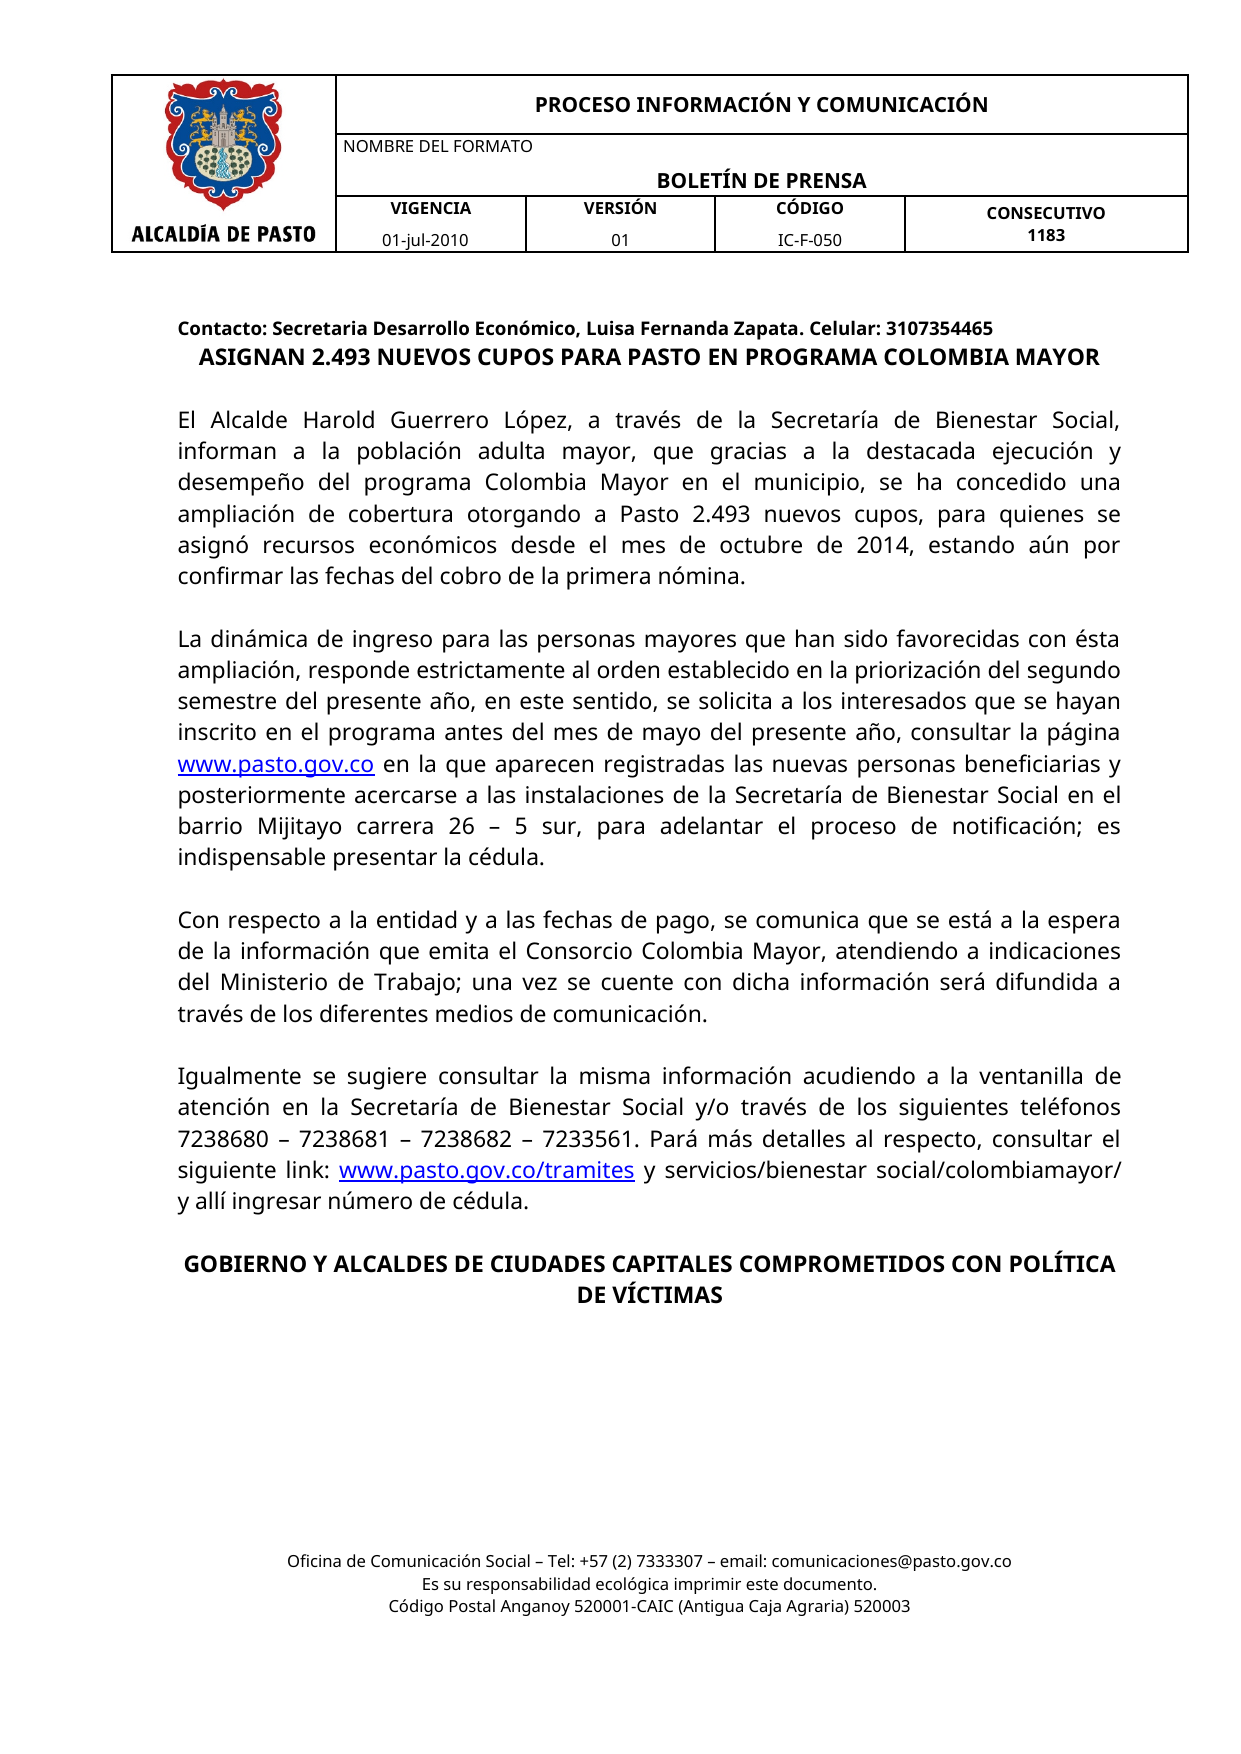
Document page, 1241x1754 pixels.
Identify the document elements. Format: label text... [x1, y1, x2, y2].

text Con respecto a la entidad y a las fechas de pago, se comunica que se está a la espera de la información que emita el Consorcio Colombia Mayor, atendiendo a indicaciones del Ministerio de Trabajo; una vez se cuente con dicha información será difundida a través de los diferentes medios de comunicación. [177, 904, 1122, 1029]
text GOBIERNO Y ALCALDES DE CIUDADES CAPITALES COMPROMETIDOS CON POLÍTICA DE VÍCTIMAS [177, 1247, 1122, 1310]
text El Alcalde Harold Guerrero López, a través de la Secretaría de Bienestar Social, informan a la población adulta mayor, que gracias a la destacada ejecución y desempeño del programa Colombia Mayor en el municipio, se ha concedido una ampliación de cobertura otorgando a Pasto 2.493 nuevos cupos, para quienes se asignó recursos económicos desde el mes de octubre de 2014, estando aún por confirmar las fechas del cobro de la primera nómina. [177, 404, 1122, 591]
picture [118, 76, 327, 242]
text Contacto: Secretaria Desarrollo Económico, Luisa Fernanda Zapata. Celular: 3107354465 [177, 316, 1122, 341]
text La dinámica de ingreso para las personas mayores que han sido favorecidas con ésta ampliación, responde estrictamente al orden establecido en la priorización del segundo semestre del presente año, en este sentido, se solicita a los interesados que se hayan inscrito en el programa antes del mes de mayo del presente año, consultar la página www.pasto.gov.co en la que aparecen registradas las nuevas personas beneficiarias y posteriormente acercarse a las instalaciones de la Secretaría de Bienestar Social en el barrio Mijitayo carrera 26 – 5 sur, para adelantar el proceso de notificación; es indispensable presentar la cédula. [177, 622, 1122, 872]
text Igualmente se sugiere consultar la misma información acudiendo a la ventanilla de atención en la Secretaría de Bienestar Social y/o través de los siguientes teléfonos 7238680 – 7238681 – 7238682 – 7233561. Pará más detalles al respecto, consultar el siguiente link: www.pasto.gov.co/tramites y servicios/bienestar social/colombiamayor/ y allí ingresar número de cédula. [177, 1060, 1122, 1216]
text ASIGNAN 2.493 NUEVOS CUPOS PARA PASTO EN PROGRAMA COLOMBIA MAYOR [177, 341, 1122, 372]
